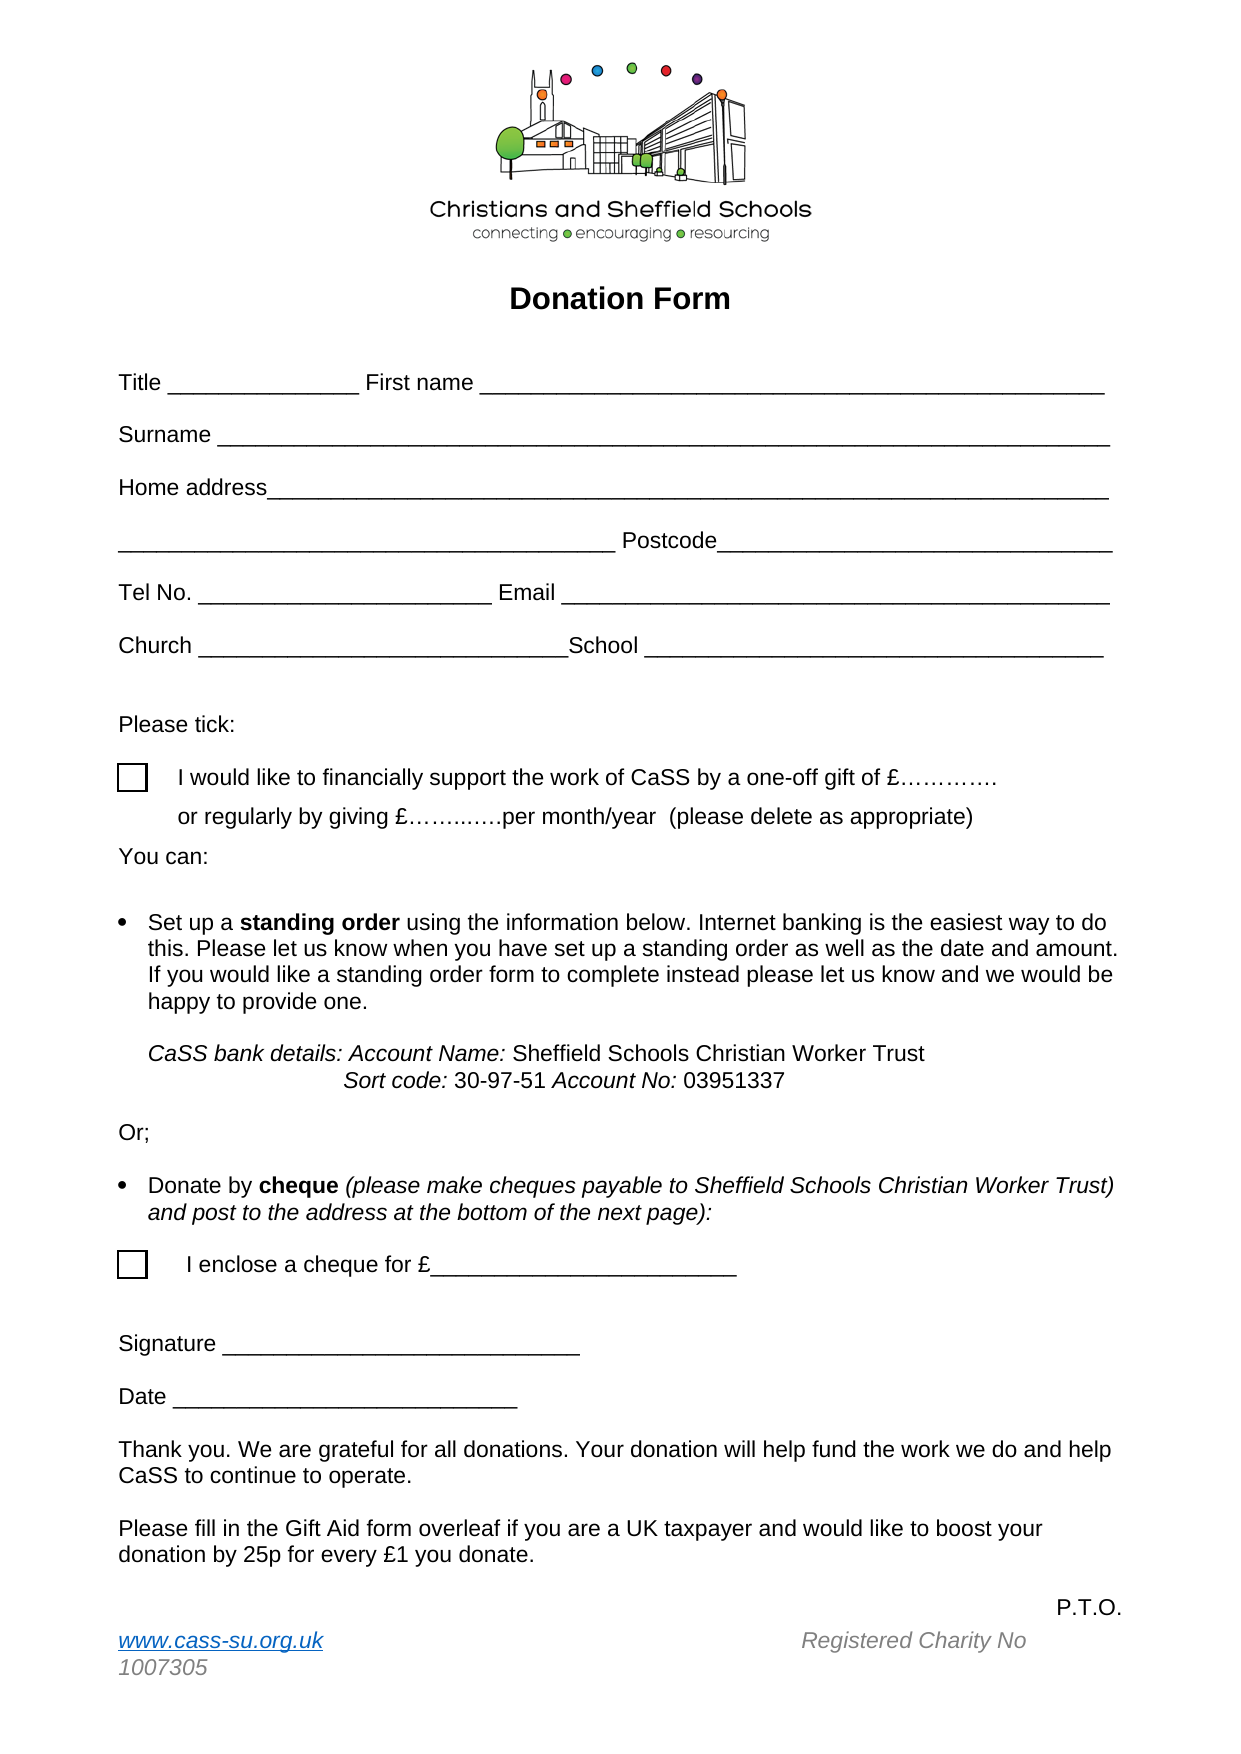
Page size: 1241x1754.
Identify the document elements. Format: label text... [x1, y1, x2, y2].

list Donate by cheque (please make cheques payable to Sheffield Schools Christian Worker Trust) and post to the address at the bottom of the next page): [118, 1172, 1122, 1225]
text I would like to financially support the work of CaSS by a one-off gift of £…………. [148, 764, 1122, 790]
picture [427, 59, 814, 244]
text You can: [118, 843, 1122, 869]
text Church _____________________________School ____________________________________ [118, 632, 1122, 658]
text Please fill in the Gift Aid form overleaf if you are a UK taxpayer and would like to boost your donation by 25p for every £1 you donate. [118, 1515, 1122, 1567]
text Sort code: 30-97-51 Account No: 03951337 [268, 1067, 1122, 1093]
text Date ___________________________ [118, 1383, 1122, 1409]
text Thank you. We are grateful for all donations. Your donation will help fund the work we do and help CaSS to continue to operate. [118, 1436, 1122, 1488]
text Or; [118, 1119, 1122, 1146]
text Signature ____________________________ [118, 1330, 1122, 1357]
text Tel No. _______________________ Email ___________________________________________ [118, 579, 1122, 606]
text Title _______________ First name _________________________________________________ [118, 368, 1122, 395]
text Please tick: [118, 711, 1122, 737]
text _______________________________________ Postcode_______________________________ [118, 527, 1122, 553]
text or regularly by giving £……...….per month/year (please delete as appropriate) [118, 803, 1122, 829]
text CaSS bank details: Account Name: Sheffield Schools Christian Worker Trust [118, 1040, 1122, 1067]
text P.T.O. [118, 1594, 1122, 1620]
text I enclose a cheque for £________________________ [148, 1251, 1122, 1277]
text Home address__________________________________________________________________ [118, 474, 1122, 500]
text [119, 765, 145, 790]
list Set up a standing order using the information below. Internet banking is the easiest way to do this. Please let us know when you have set up a standing order as well as the date and amount. If you would like a standing order form to complete instead please let us know and we would be happy to provide one. [118, 908, 1122, 1014]
text Surname ______________________________________________________________________ [118, 421, 1122, 447]
text Donation Form [118, 280, 1122, 316]
